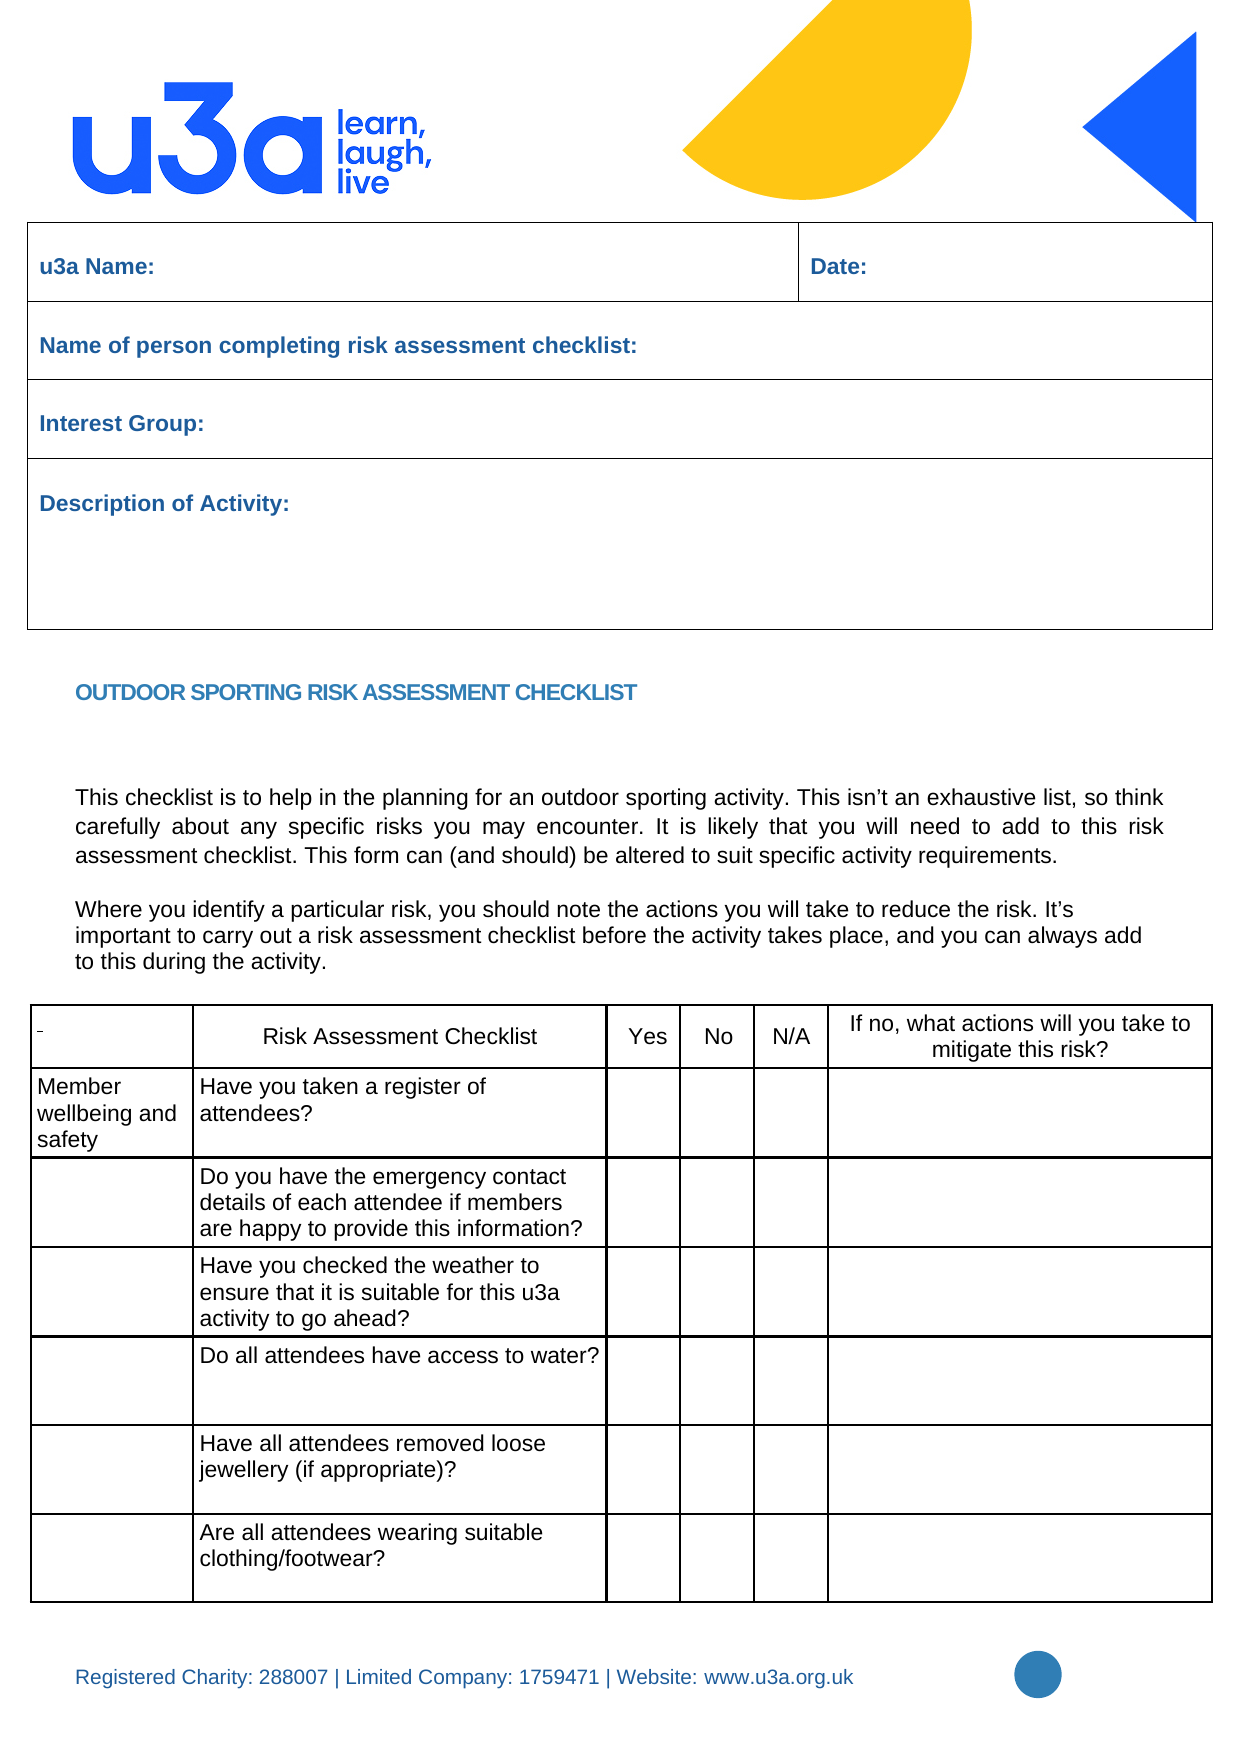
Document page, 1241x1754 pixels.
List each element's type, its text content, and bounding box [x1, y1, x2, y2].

table_header N/A [755, 1006, 827, 1067]
table_cell [681, 1338, 753, 1424]
text Where you identify a particular risk, you should note the actions you will take to reduce the risk. It’s important to carry out a risk assessment checklist before the activity takes place, and you can always add to this during the activity. [75, 896, 1165, 974]
table_cell [681, 1248, 753, 1335]
table_cell [681, 1515, 753, 1601]
table_cell Have you taken a register of attendees? [194, 1069, 605, 1156]
table_cell [608, 1069, 679, 1156]
table_cell Have you checked the weather to ensure that it is suitable for this u3a activity to go ahead? [194, 1248, 605, 1335]
table_cell Name of person completing risk assessment checklist: [28, 302, 1212, 379]
table_cell [32, 1426, 192, 1512]
table_cell Do you have the emergency contact details of each attendee if members are happy to provide this information? [194, 1159, 605, 1246]
table_cell [681, 1426, 753, 1512]
table_cell Description of Activity: [28, 459, 1212, 628]
table_cell [681, 1159, 753, 1246]
table_cell [608, 1159, 679, 1246]
text This checklist is to help in the planning for an outdoor sporting activity. This isn’t an exhaustive list, so think carefully about any specific risks you may encounter. It is likely that you will need to add to this risk assessment checklist. This form can (and should) be altered to suit specific activity requirements. [75, 782, 1165, 869]
title OUTDOOR SPORTING RISK ASSESSMENT CHECKLIST [75, 642, 1165, 715]
table_cell [608, 1248, 679, 1335]
table_cell [608, 1515, 679, 1601]
table_cell [755, 1515, 827, 1601]
table_cell [829, 1159, 1211, 1246]
table_header No [681, 1006, 753, 1067]
table_cell [829, 1426, 1211, 1512]
table_cell Member wellbeing and safety [32, 1069, 192, 1156]
table_cell [32, 1248, 192, 1335]
table_cell [32, 1159, 192, 1246]
table_header [32, 1006, 192, 1067]
table_cell [32, 1515, 192, 1601]
table_header u3a Name: [28, 223, 798, 301]
table_header If no, what actions will you take to mitigate this risk? [829, 1006, 1211, 1067]
table_cell [829, 1069, 1211, 1156]
table_cell [829, 1338, 1211, 1424]
table_header Date: [799, 223, 1212, 301]
table_cell [755, 1069, 827, 1156]
table_cell Interest Group: [28, 380, 1212, 458]
table_cell Are all attendees wearing suitable clothing/footwear? [194, 1515, 605, 1601]
table_cell [755, 1426, 827, 1512]
table_cell [829, 1515, 1211, 1601]
table_cell [755, 1338, 827, 1424]
table_cell Do all attendees have access to water? [194, 1338, 605, 1424]
table_cell [681, 1069, 753, 1156]
picture [0, 0, 1197, 237]
table_header Risk Assessment Checklist [194, 1006, 605, 1067]
table_header Yes [608, 1006, 679, 1067]
table_cell [755, 1248, 827, 1335]
table_cell [608, 1426, 679, 1512]
table_cell [829, 1248, 1211, 1335]
table_cell Have all attendees removed loose jewellery (if appropriate)? [194, 1426, 605, 1512]
table_cell [608, 1338, 679, 1424]
table_cell [755, 1159, 827, 1246]
table_cell [32, 1338, 192, 1424]
